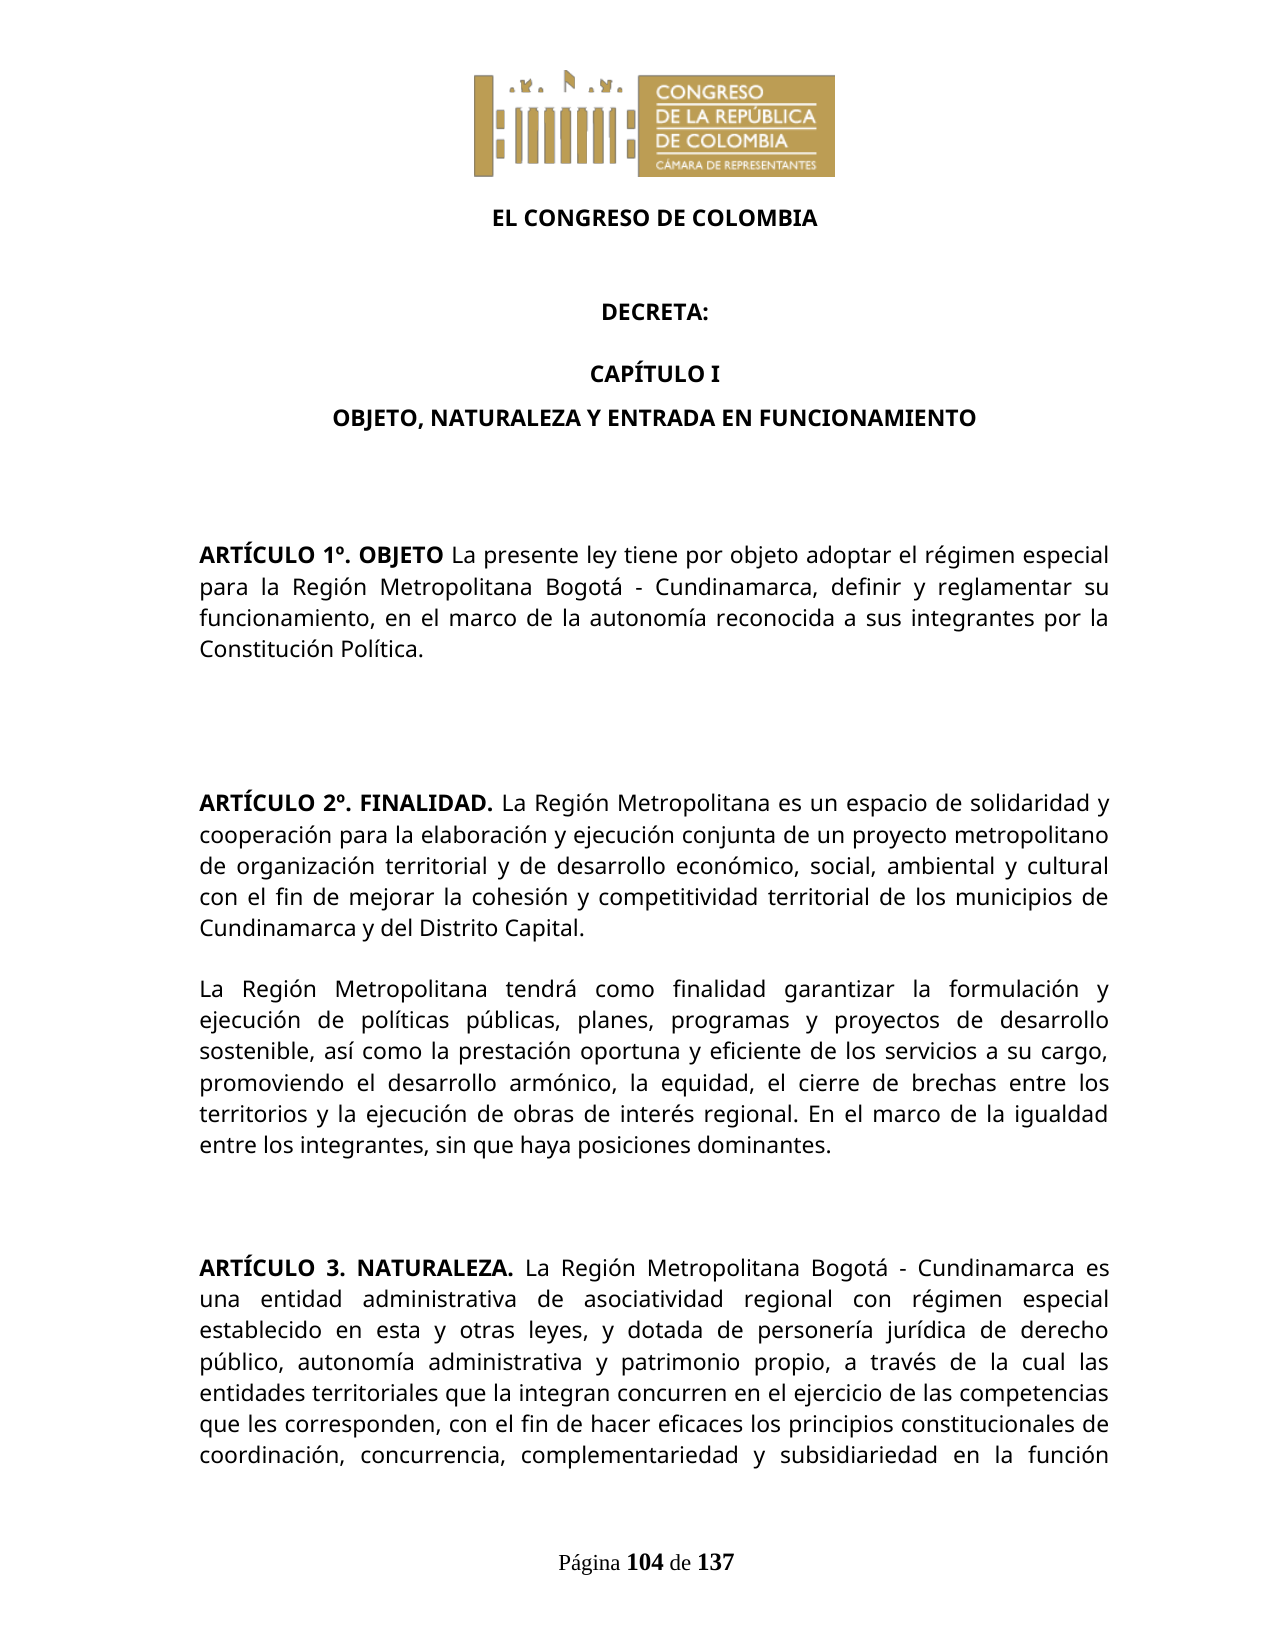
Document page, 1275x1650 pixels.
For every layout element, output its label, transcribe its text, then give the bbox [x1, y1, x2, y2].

text CAPÍTULO I [199, 358, 1110, 389]
text OBJETO, NATURALEZA Y ENTRADA EN FUNCIONAMIENTO [199, 402, 1110, 433]
text La Región Metropolitana tendrá como finalidad garantizar la formulación y ejecución de políticas públicas, planes, programas y proyectos de desarrollo sostenible, así como la prestación oportuna y eficiente de los servicios a su cargo, promoviendo el desarrollo armónico, la equidad, el cierre de brechas entre los territorios y la ejecución de obras de interés regional. En el marco de la igualdad entre los integrantes, sin que haya posiciones dominantes. [199, 973, 1110, 1160]
picture [474, 70, 835, 177]
text EL CONGRESO DE COLOMBIA [199, 202, 1110, 233]
text ARTÍCULO 1º. OBJETO La presente ley tiene por objeto adoptar el régimen especial para la Región Metropolitana Bogotá - Cundinamarca, definir y reglamentar su funcionamiento, en el marco de la autonomía reconocida a sus integrantes por la Constitución Política. [199, 539, 1110, 664]
text ARTÍCULO 2º. FINALIDAD. La Región Metropolitana es un espacio de solidaridad y cooperación para la elaboración y ejecución conjunta de un proyecto metropolitano de organización territorial y de desarrollo económico, social, ambiental y cultural con el fin de mejorar la cohesión y competitividad territorial de los municipios de Cundinamarca y del Distrito Capital. [199, 787, 1110, 944]
text DECRETA: [199, 296, 1110, 327]
